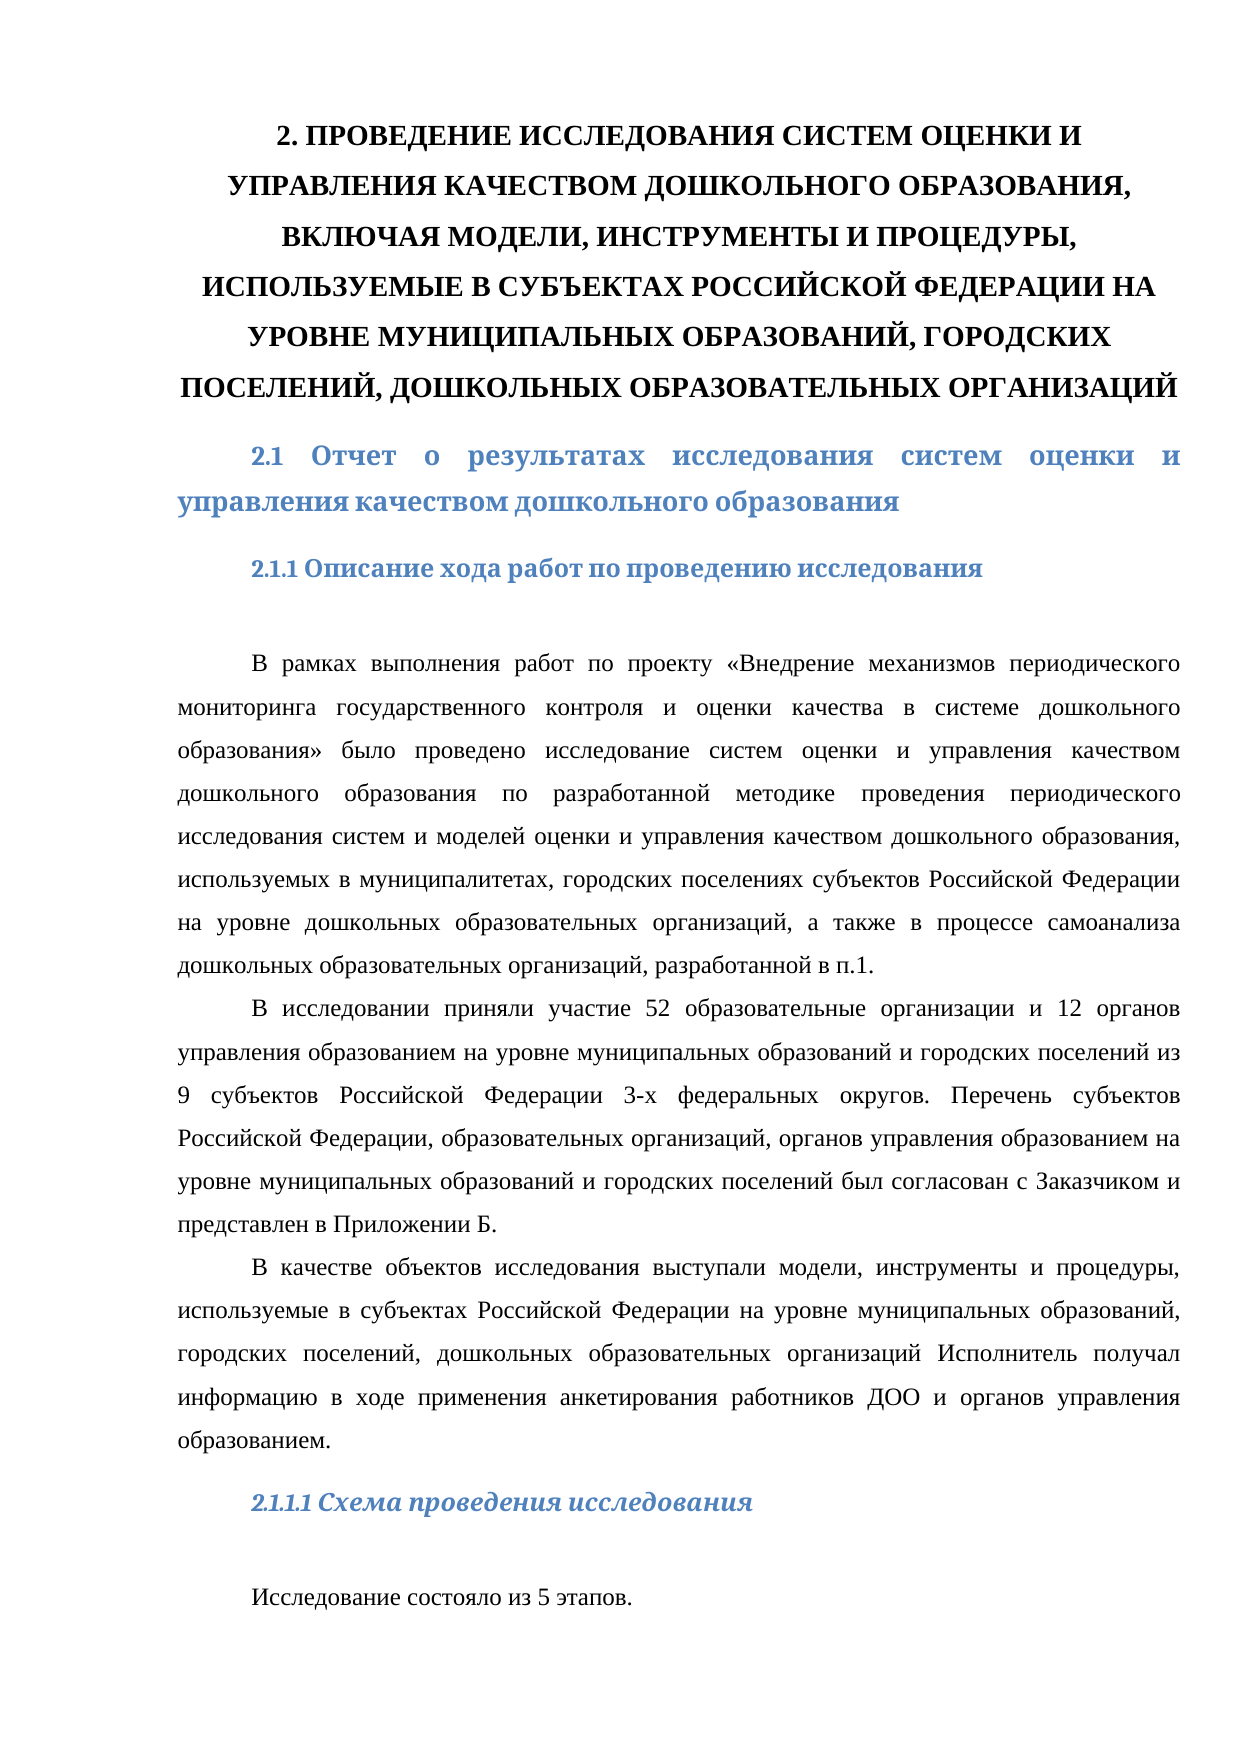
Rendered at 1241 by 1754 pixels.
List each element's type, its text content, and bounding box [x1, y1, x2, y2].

subtitle 2.1 Отчет о результатах исследования систем оценки и управления качеством дошкольного образования [177, 441, 1181, 519]
text Исследование состояло из 5 этапов. [177, 1582, 1181, 1611]
text В рамках выполнения работ по проекту «Внедрение механизмов периодического мониторинга государственного контроля и оценки качества в системе дошкольного образования» было проведено исследование систем оценки и управления качеством дошкольного образования по разработанной методике проведения периодического исследования систем и моделей оценки и управления качеством дошкольного образования, используемых в муниципалитетах, городских поселениях субъектов Российской Федерации на уровне дошкольных образовательных организаций, а также в процессе самоанализа дошкольных образовательных организаций, разработанной в п.1. [177, 648, 1181, 979]
subtitle 2. Проведение исследования систем оценки и управления качеством дошкольного образования, включая модели, инструменты и процедуры, используемые в субъектах Российской Федерации на уровне муниципальных образований, городских поселений, дошкольных образовательных организаций [177, 118, 1181, 403]
subtitle 2.1.1 Описание хода работ по проведению исследования [177, 555, 1181, 584]
subtitle 2.1.1.1 Схема проведения исследования [177, 1489, 1181, 1517]
text В качестве объектов исследования выступали модели, инструменты и процедуры, используемые в субъектах Российской Федерации на уровне муниципальных образований, городских поселений, дошкольных образовательных организаций Исполнитель получал информацию в ходе применения анкетирования работников ДОО и органов управления образованием. [177, 1252, 1181, 1453]
text В исследовании приняли участие 52 образовательные организации и 12 органов управления образованием на уровне муниципальных образований и городских поселений из 9 субъектов Российской Федерации 3-х федеральных округов. Перечень субъектов Российской Федерации, образовательных организаций, органов управления образованием на уровне муниципальных образований и городских поселений был согласован с Заказчиком и представлен в Приложении Б. [177, 993, 1181, 1238]
